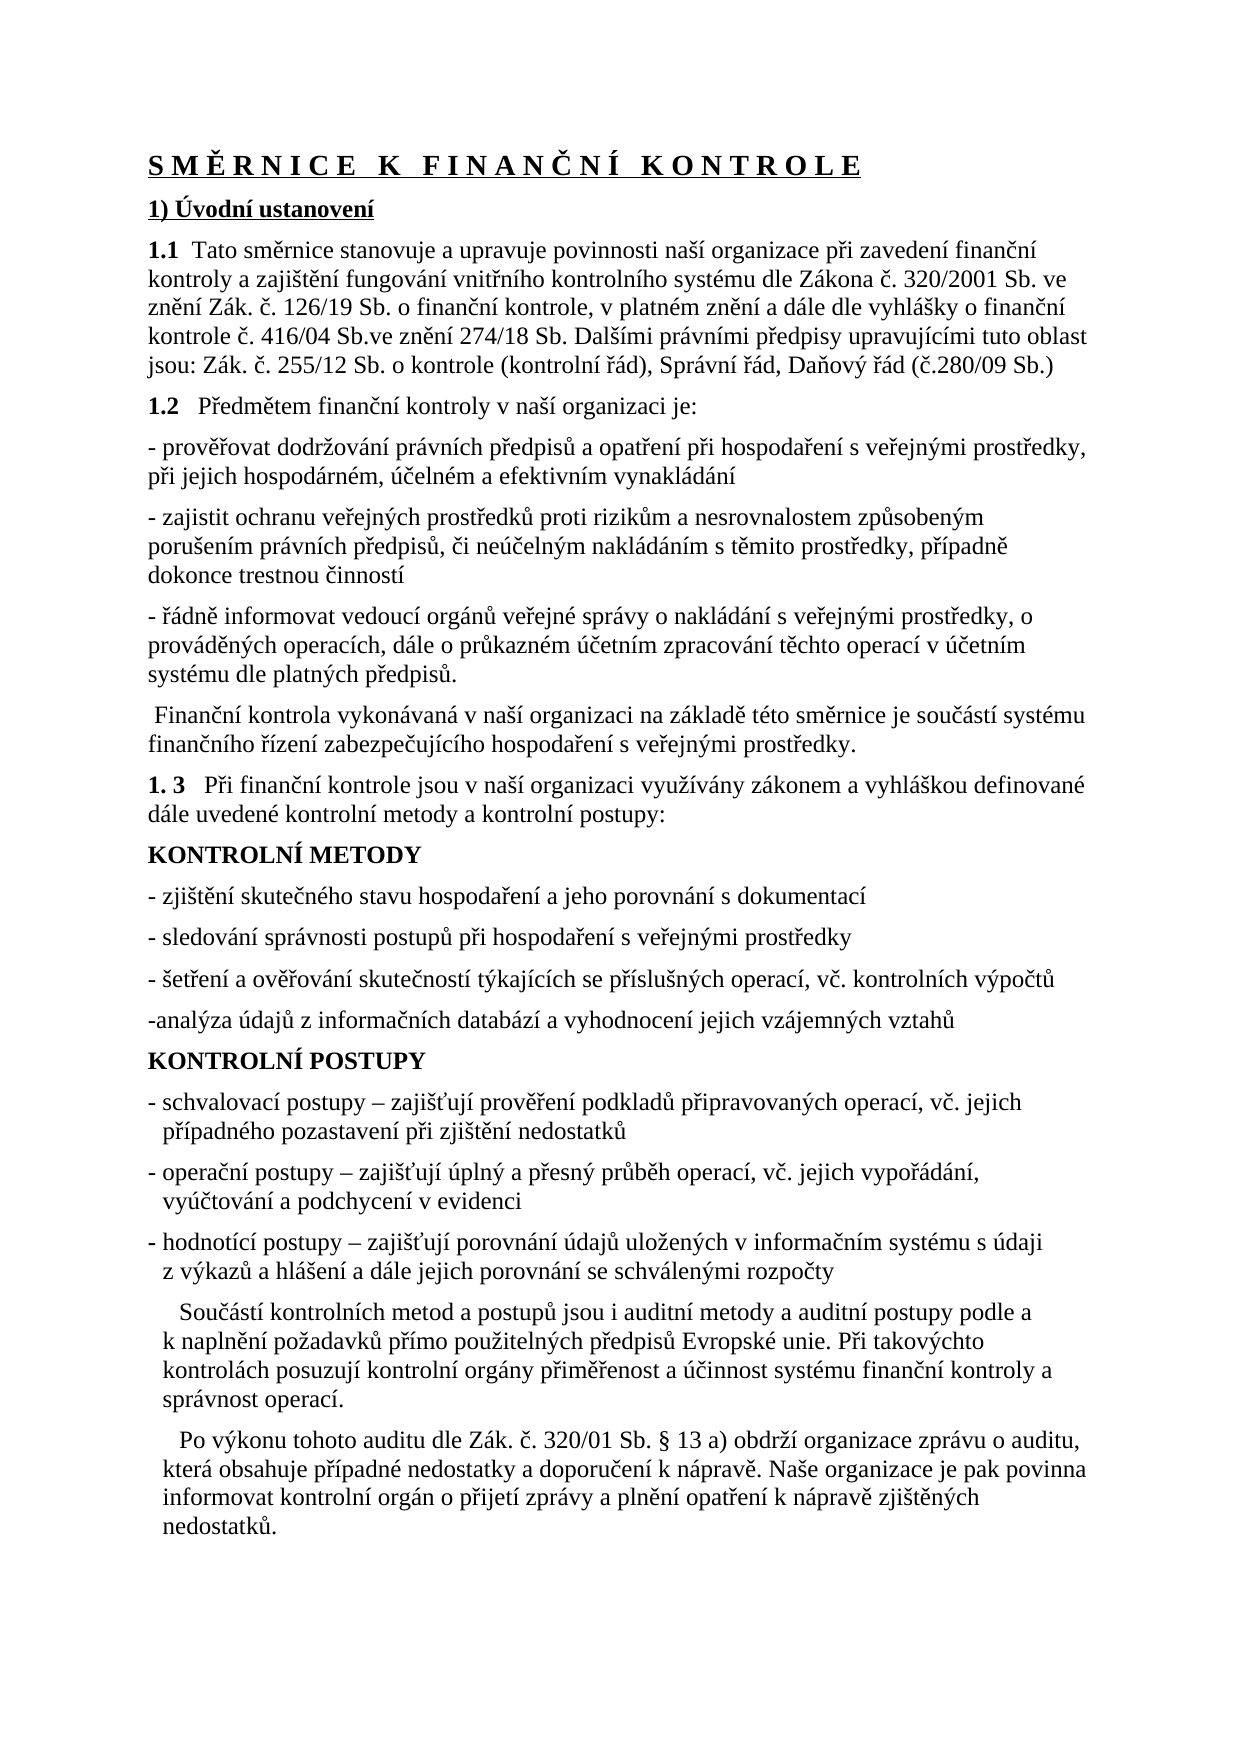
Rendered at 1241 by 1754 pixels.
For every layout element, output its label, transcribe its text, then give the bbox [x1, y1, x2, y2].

list Součástí kontrolních metod a postupů jsou i auditní metody a auditní postupy podle a k naplnění požadavků přímo použitelných předpisů Evropské unie. Při takovýchto kontrolách posuzují kontrolní orgány přiměřenost a účinnost systému finanční kontroly a správnost operací. [148, 1297, 1093, 1412]
list -analýza údajů z informačních databází a vyhodnocení jejich vzájemných vztahů [148, 1005, 1093, 1034]
list - hodnotící postupy – zajišťují porovnání údajů uložených v informačním systému s údaji z výkazů a hlášení a dále jejich porovnání se schválenými rozpočty [148, 1227, 1093, 1285]
list - sledování správnosti postupů při hospodaření s veřejnými prostředky [148, 922, 1093, 951]
text - prověřovat dodržování právních předpisů a opatření při hospodaření s veřejnými prostředky, při jejich hospodárném, účelném a efektivním vynakládání [148, 432, 1093, 490]
subtitle S M Ě R N I C E K F I N A N Č N Í K O N T R O L E [148, 148, 1093, 181]
list - šetření a ověřování skutečností týkajících se příslušných operací, vč. kontrolních výpočtů [148, 964, 1093, 992]
subtitle KONTROLNÍ POSTUPY [148, 1046, 1093, 1075]
text - řádně informovat vedoucí orgánů veřejné správy o nakládání s veřejnými prostředky, o prováděných operacích, dále o průkazném účetním zpracování těchto operací v účetním systému dle platných předpisů. [148, 601, 1093, 687]
subtitle 1) Úvodní ustanovení [148, 194, 1093, 222]
list - operační postupy – zajišťují úplný a přesný průběh operací, vč. jejich vypořádání, vyúčtování a podchycení v evidenci [148, 1157, 1093, 1215]
list 1.2 Předmětem finanční kontroly v naší organizaci je: [148, 391, 1093, 420]
list - zjištění skutečného stavu hospodaření a jeho porovnání s dokumentací [148, 881, 1093, 910]
text - zajistit ochranu veřejných prostředků proti rizikům a nesrovnalostem způsobeným porušením právních předpisů, či neúčelným nakládáním s těmito prostředky, případně dokonce trestnou činností [148, 502, 1093, 589]
list Po výkonu tohoto auditu dle Zák. č. 320/01 Sb. § 13 a) obdrží organizace zprávu o auditu, která obsahuje případné nedostatky a doporučení k nápravě. Naše organizace je pak povinna informovat kontrolní orgán o přijetí zprávy a plnění opatření k nápravě zjištěných nedostatků. [148, 1425, 1093, 1540]
subtitle KONTROLNÍ METODY [148, 840, 1093, 869]
list Finanční kontrola vykonávaná v naší organizaci na základě této směrnice je součástí systému finančního řízení zabezpečujícího hospodaření s veřejnými prostředky. [148, 700, 1093, 757]
list 1. 3 Při finanční kontrole jsou v naší organizaci využívány zákonem a vyhláškou definované dále uvedené kontrolní metody a kontrolní postupy: [148, 770, 1093, 827]
list 1.1 Tato směrnice stanovuje a upravuje povinnosti naší organizace při zavedení finanční kontroly a zajištění fungování vnitřního kontrolního systému dle Zákona č. 320/2001 Sb. ve znění Zák. č. 126/19 Sb. o finanční kontrole, v platném znění a dále dle vyhlášky o finanční kontrole č. 416/04 Sb.ve znění 274/18 Sb. Dalšími právními předpisy upravujícími tuto oblast jsou: Zák. č. 255/12 Sb. o kontrole (kontrolní řád), Správní řád, Daňový řád (č.280/09 Sb.) [148, 235, 1093, 379]
list - schvalovací postupy – zajišťují prověření podkladů připravovaných operací, vč. jejich případného pozastavení při zjištění nedostatků [148, 1087, 1093, 1145]
